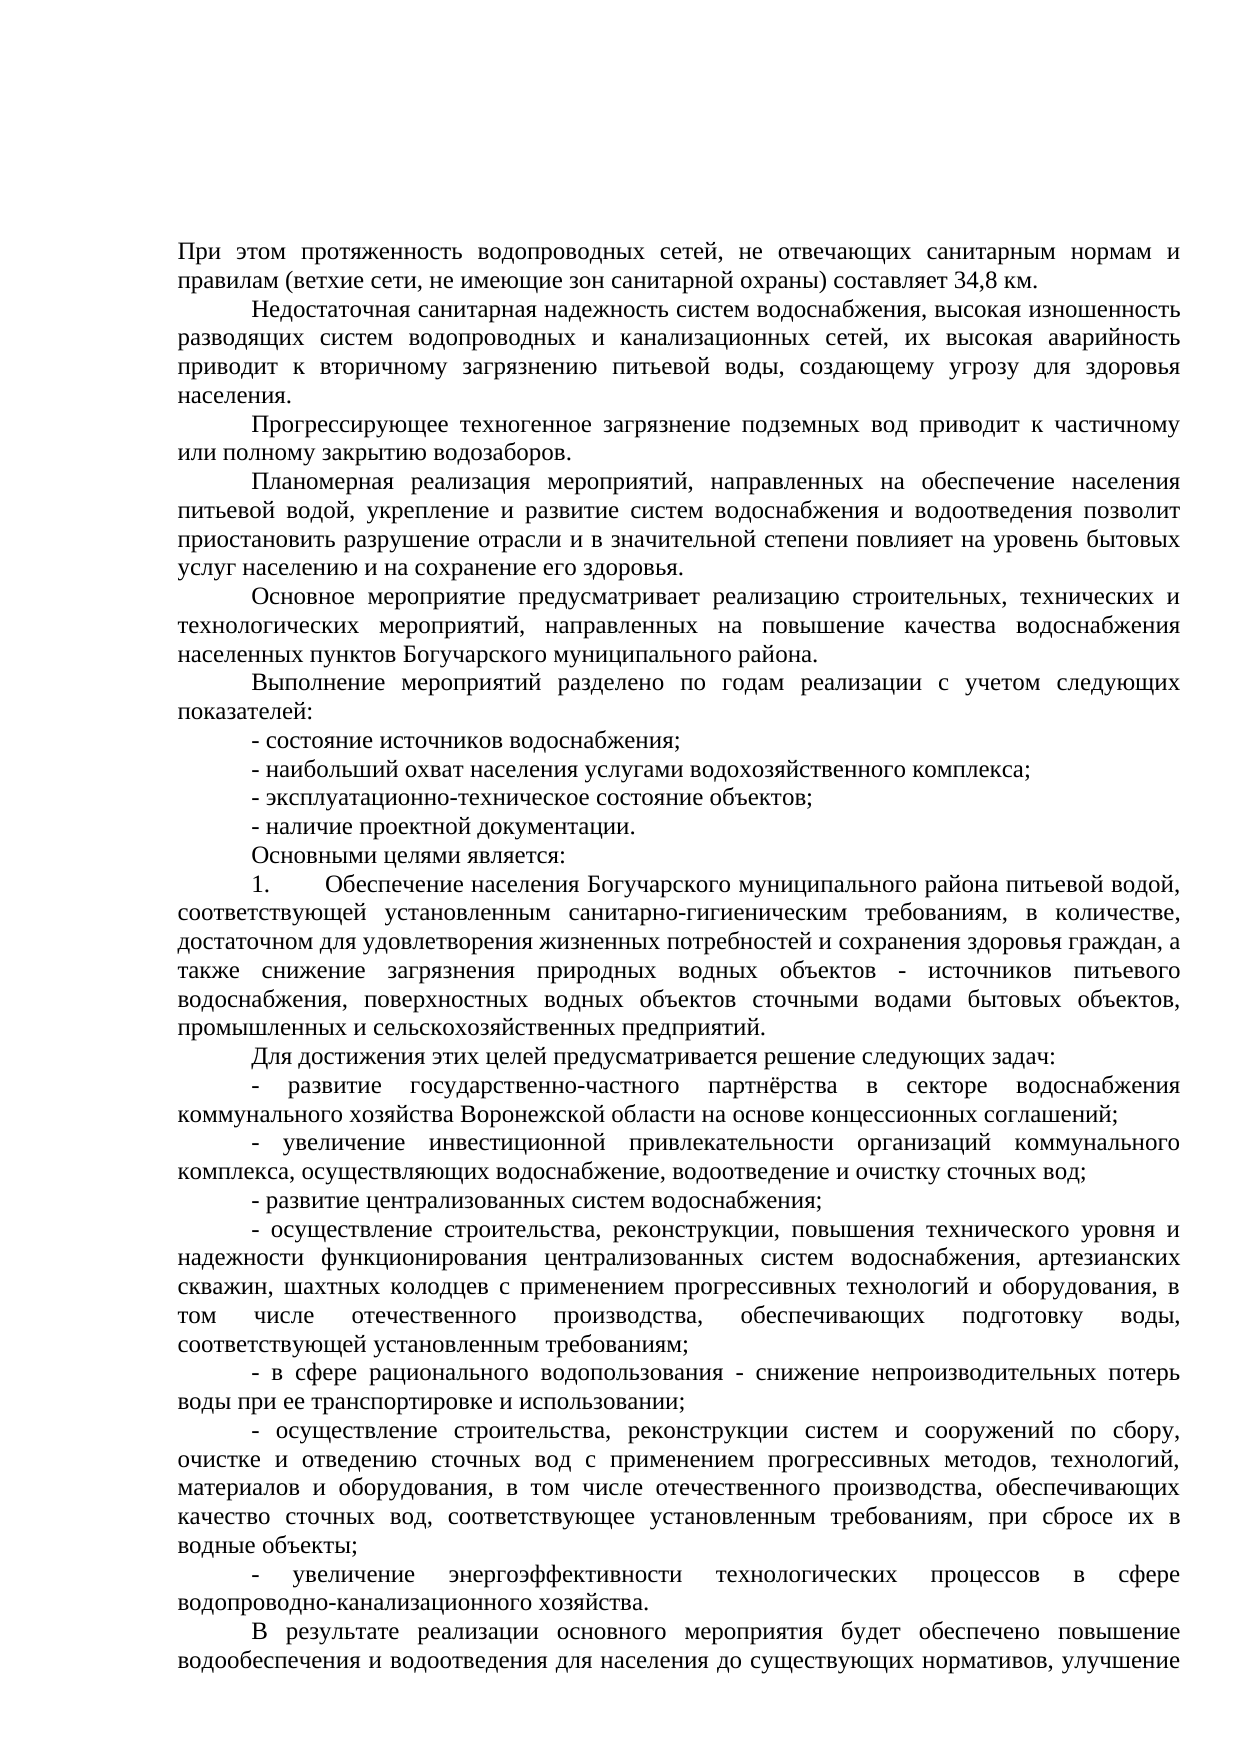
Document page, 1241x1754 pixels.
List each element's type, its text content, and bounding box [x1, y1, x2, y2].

text - увеличение инвестиционной привлекательности организаций коммунального комплекса, осуществляющих водоснабжение, водоотведение и очистку сточных вод; [177, 1127, 1181, 1185]
text - развитие государственно-частного партнёрства в секторе водоснабжения коммунального хозяйства Воронежской области на основе концессионных соглашений; [177, 1070, 1181, 1127]
text - осуществление строительства, реконструкции, повышения технического уровня и надежности функционирования централизованных систем водоснабжения, артезианских скважин, шахтных колодцев с применением прогрессивных технологий и оборудования, в том числе отечественного производства, обеспечивающих подготовку воды, соответствующей установленным требованиям; [177, 1214, 1181, 1357]
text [177, 1616, 1181, 1674]
text - состояние источников водоснабжения; [177, 725, 1181, 754]
text - эксплуатационно-техническое состояние объектов; [177, 782, 1181, 811]
text - наибольший охват населения услугами водохозяйственного комплекса; [177, 754, 1181, 782]
text Выполнение мероприятий разделено по годам реализации с учетом следующих показателей: [177, 667, 1181, 725]
text Недостаточная санитарная надежность систем водоснабжения, высокая изношенность разводящих систем водопроводных и канализационных сетей, их высокая аварийность приводит к вторичному загрязнению питьевой воды, создающему угрозу для здоровья населения. [177, 294, 1181, 409]
text Планомерная реализация мероприятий, направленных на обеспечение населения питьевой водой, укрепление и развитие систем водоснабжения и водоотведения позволит приостановить разрушение отрасли и в значительной степени повлияет на уровень бытовых услуг населению и на сохранение его здоровья. [177, 466, 1181, 581]
list Обеспечение населения Богучарского муниципального района питьевой водой, соответствующей установленным санитарно-гигиеническим требованиям, в количестве, достаточном для удовлетворения жизненных потребностей и сохранения здоровья граждан, а также снижение загрязнения природных водных объектов - источников питьевого водоснабжения, поверхностных водных объектов сточными водами бытовых объектов, промышленных и сельскохозяйственных предприятий. [177, 869, 1181, 1041]
text - увеличение энергоэффективности технологических процессов в сфере водопроводно-канализационного хозяйства. [177, 1559, 1181, 1616]
text - осуществление строительства, реконструкции систем и сооружений по сбору, очистке и отведению сточных вод с применением прогрессивных методов, технологий, материалов и оборудования, в том числе отечественного производства, обеспечивающих качество сточных вод, соответствующее установленным требованиям, при сбросе их в водные объекты; [177, 1415, 1181, 1559]
text - развитие централизованных систем водоснабжения; [177, 1185, 1181, 1214]
text - наличие проектной документации. [177, 811, 1181, 840]
text Прогрессирующее техногенное загрязнение подземных вод приводит к частичному или полному закрытию водозаборов. [177, 409, 1181, 466]
text - в сфере рационального водопользования - снижение непроизводительных потерь воды при ее транспортировке и использовании; [177, 1357, 1181, 1415]
text Для достижения этих целей предусматривается решение следующих задач: [177, 1041, 1181, 1070]
text Основное мероприятие предусматривает реализацию строительных, технических и технологических мероприятий, направленных на повышение качества водоснабжения населенных пунктов Богучарского муниципального района. [177, 581, 1181, 667]
text Основными целями является: [177, 840, 1181, 869]
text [177, 236, 1181, 294]
